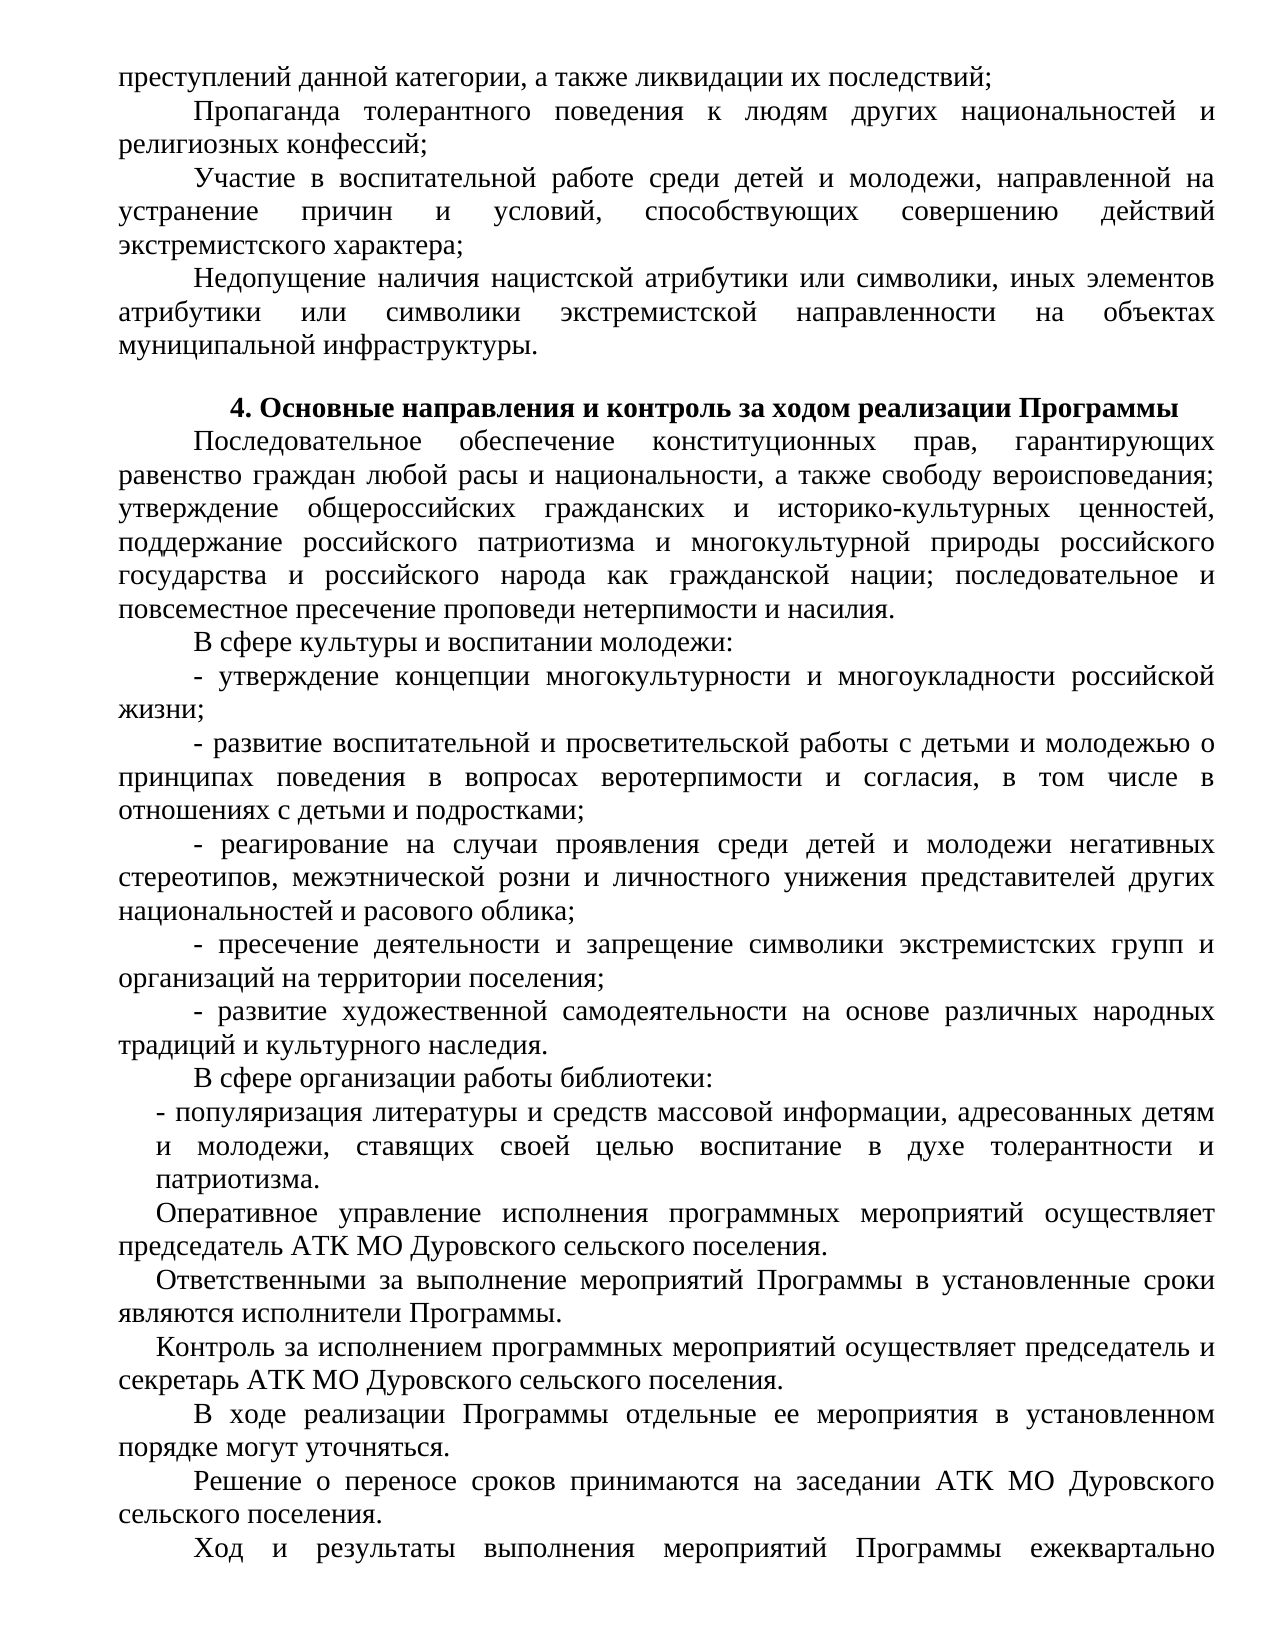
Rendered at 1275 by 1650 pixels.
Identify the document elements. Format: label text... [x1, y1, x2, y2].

text Пропаганда толерантного поведения к людям других национальностей и религиозных конфессий; [118, 93, 1216, 160]
text 4. Основные направления и контроль за ходом реализации Программы [118, 390, 1216, 423]
text Ответственными за выполнение мероприятий Программы в установленные сроки являются исполнители Программы. [118, 1262, 1216, 1329]
text В сфере культуры и воспитании молодежи: [118, 624, 1216, 658]
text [118, 1530, 1216, 1564]
text - утверждение концепции многокультурности и многоукладности российской жизни; [118, 658, 1216, 725]
text - развитие воспитательной и просветительской работы с детьми и молодежью о принципах поведения в вопросах веротерпимости и согласия, в том числе в отношениях с детьми и подростками; [118, 725, 1216, 826]
text Последовательное обеспечение конституционных прав, гарантирующих равенство граждан любой расы и национальности, а также свободу вероисповедания; утверждение общероссийских гражданских и историко-культурных ценностей, поддержание российского патриотизма и многокультурной природы российского государства и российского народа как гражданской нации; последовательное и повсеместное пресечение проповеди нетерпимости и насилия. [118, 423, 1216, 624]
text Недопущение наличия нацистской атрибутики или символики, иных элементов атрибутики или символики экстремистской направленности на объектах муниципальной инфраструктуры. [118, 260, 1216, 361]
text В ходе реализации Программы отдельные ее мероприятия в установленном порядке могут уточняться. [118, 1396, 1216, 1463]
text Контроль за исполнением программных мероприятий осуществляет председатель и секретарь АТК МО Дуровского сельского поселения. [118, 1329, 1216, 1396]
text - реагирование на случаи проявления среди детей и молодежи негативных стереотипов, межэтнической розни и личностного унижения представителей других национальностей и расового облика; [118, 826, 1216, 926]
text Решение о переносе сроков принимаются на заседании АТК МО Дуровского сельского поселения. [118, 1463, 1216, 1530]
text - популяризация литературы и средств массовой информации, адресованных детям и молодежи, ставящих своей целью воспитание в духе толерантности и патриотизма. [156, 1094, 1216, 1195]
text - пресечение деятельности и запрещение символики экстремистских групп и организаций на территории поселения; [118, 926, 1216, 993]
text - развитие художественной самодеятельности на основе различных народных традиций и культурного наследия. [118, 993, 1216, 1061]
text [118, 59, 1216, 93]
text Участие в воспитательной работе среди детей и молодежи, направленной на устранение причин и условий, способствующих совершению действий экстремистского характера; [118, 160, 1216, 260]
text Оперативное управление исполнения программных мероприятий осуществляет председатель АТК МО Дуровского сельского поселения. [118, 1195, 1216, 1262]
text В сфере организации работы библиотеки: [118, 1061, 1216, 1094]
